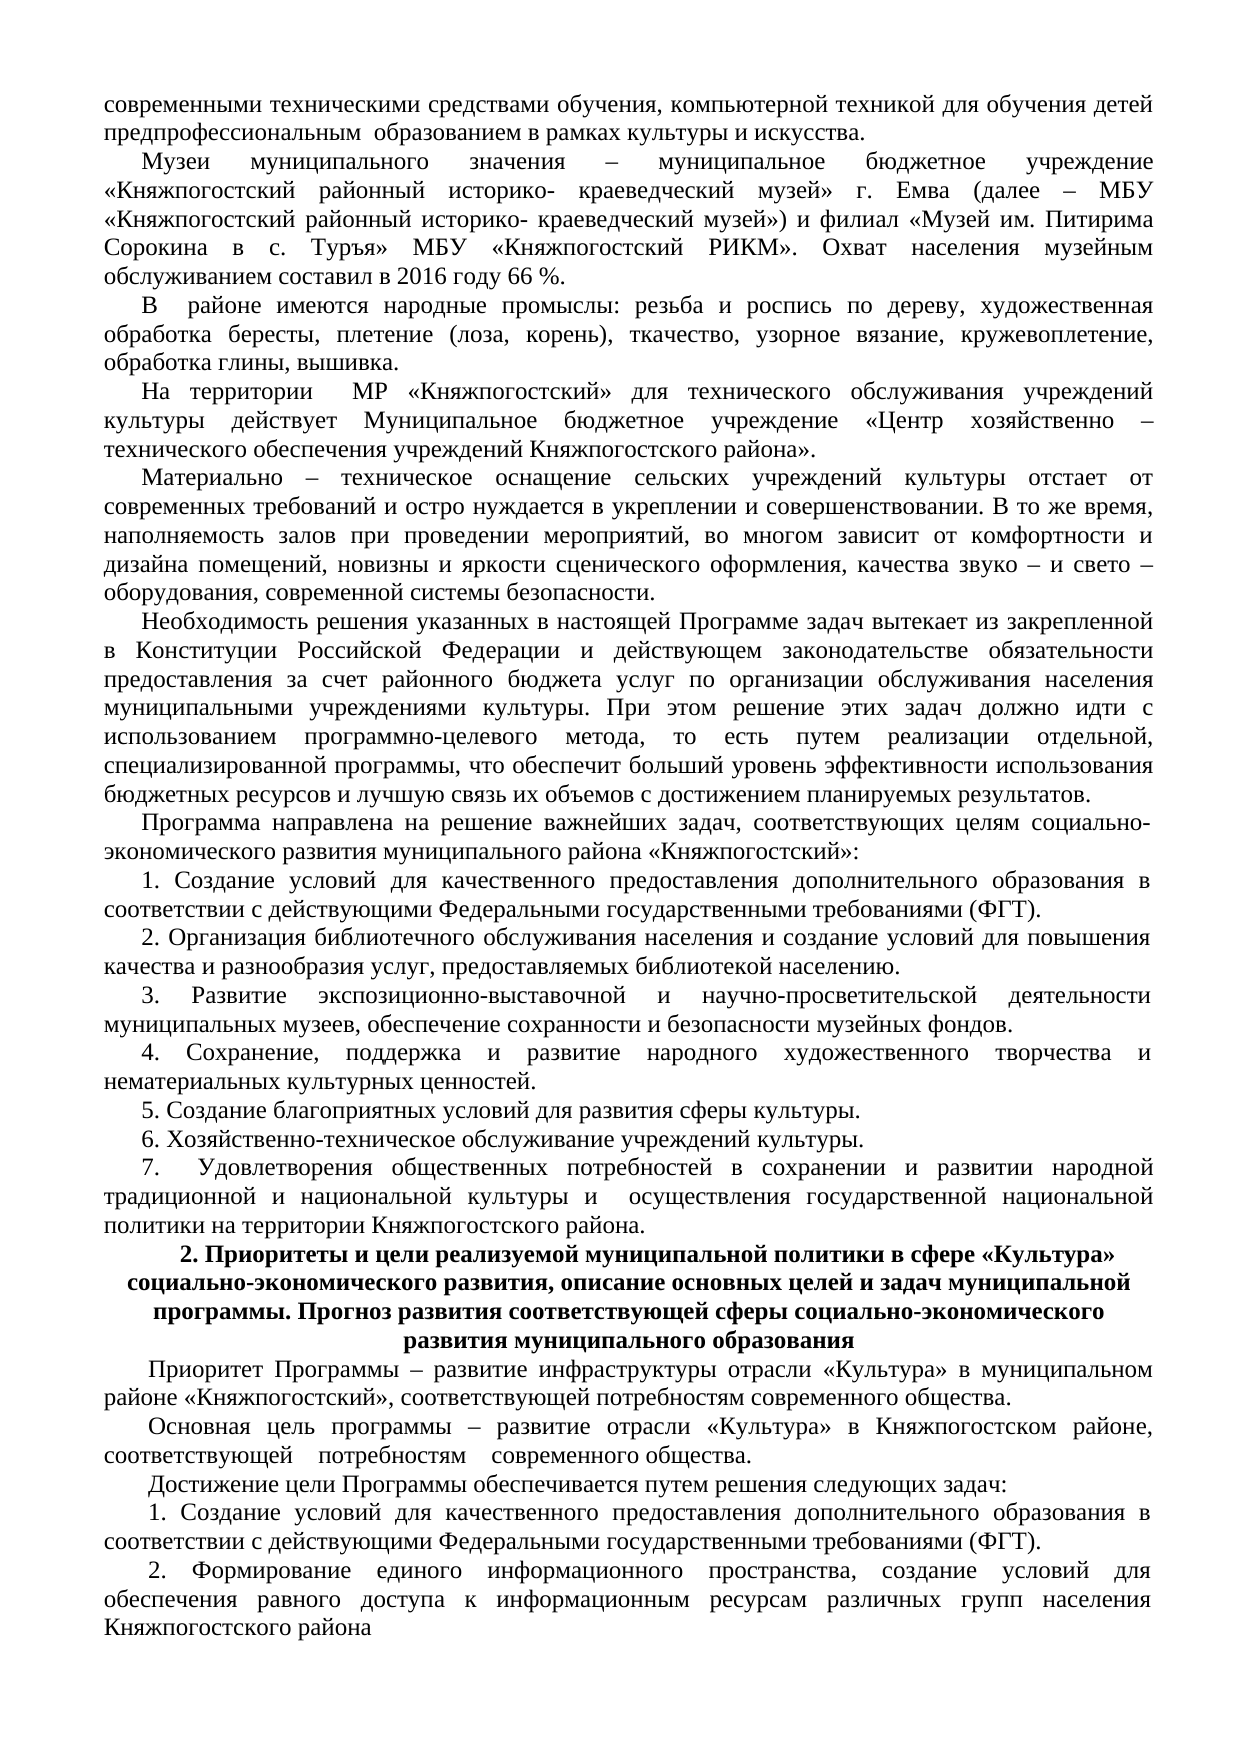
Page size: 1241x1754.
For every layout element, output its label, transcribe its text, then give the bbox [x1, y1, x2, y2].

text Основная цель программы – развитие отрасли «Культура» в Княжпогостском районе, соответствующей потребностям современного общества. [103, 1411, 1154, 1469]
text Приоритет Программы – развитие инфраструктуры отрасли «Культура» в муниципальном районе «Княжпогостский», соответствующей потребностям современного общества. [103, 1354, 1154, 1411]
text В районе имеются народные промыслы: резьба и роспись по дереву, художественная обработка бересты, плетение (лоза, корень), ткачество, узорное вязание, кружевоплетение, обработка глины, вышивка. [103, 290, 1154, 376]
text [103, 89, 1154, 146]
text 2. Организация библиотечного обслуживания населения и создание условий для повышения качества и разнообразия услуг, предоставляемых библиотекой населению. [103, 922, 1152, 980]
text 2. Приоритеты и цели реализуемой муниципальной политики в сфере «Культура» социально-экономического развития, описание основных целей и задач муниципальной программы. Прогноз развития соответствующей сферы социально-экономического развития муниципального образования [103, 1239, 1154, 1354]
text Музеи муниципального значения – муниципальное бюджетное учреждение «Княжпогостский районный историко- краеведческий музей» г. Емва (далее – МБУ «Княжпогостский районный историко- краеведческий музей») и филиал «Музей им. Питирима Сорокина в с. Туръя» МБУ «Княжпогостский РИКМ». Охват населения музейным обслуживанием составил в 2016 году 66 %. [103, 146, 1154, 290]
text На территории МР «Княжпогостский» для технического обслуживания учреждений культуры действует Муниципальное бюджетное учреждение «Центр хозяйственно – технического обеспечения учреждений Княжпогостского района». [103, 376, 1154, 462]
text 5. Создание благоприятных условий для развития сферы культуры. [103, 1095, 1152, 1124]
text 2. Формирование единого информационного пространства, создание условий для обеспечения равного доступа к информационным ресурсам различных групп населения Княжпогостского района [103, 1555, 1152, 1641]
text Программа направлена на решение важнейших задач, соответствующих целям социально-экономического развития муниципального района «Княжпогостский»: [103, 807, 1152, 865]
text 1. Создание условий для качественного предоставления дополнительного образования в соответствии с действующими Федеральными государственными требованиями (ФГТ). [103, 865, 1152, 922]
text 3. Развитие экспозиционно-выставочной и научно-просветительской деятельности муниципальных музеев, обеспечение сохранности и безопасности музейных фондов. [103, 980, 1152, 1037]
text 6. Хозяйственно-техническое обслуживание учреждений культуры. [103, 1124, 1152, 1152]
text Необходимость решения указанных в настоящей Программе задач вытекает из закрепленной в Конституции Российской Федерации и действующем законодательстве обязательности предоставления за счет районного бюджета услуг по организации обслуживания населения муниципальными учреждениями культуры. При этом решение этих задач должно идти с использованием программно-целевого метода, то есть путем реализации отдельной, специализированной программы, что обеспечит больший уровень эффективности использования бюджетных ресурсов и лучшую связь их объемов с достижением планируемых результатов. [103, 606, 1154, 807]
text 1. Создание условий для качественного предоставления дополнительного образования в соответствии с действующими Федеральными государственными требованиями (ФГТ). [103, 1497, 1152, 1555]
text Материально – техническое оснащение сельских учреждений культуры отстает от современных требований и остро нуждается в укреплении и совершенствовании. В то же время, наполняемость залов при проведении мероприятий, во многом зависит от комфортности и дизайна помещений, новизны и яркости сценического оформления, качества звуко – и свето – оборудования, современной системы безопасности. [103, 462, 1154, 606]
text 4. Сохранение, поддержка и развитие народного художественного творчества и нематериальных культурных ценностей. [103, 1037, 1152, 1095]
text Достижение цели Программы обеспечивается путем решения следующих задач: [103, 1469, 1154, 1497]
